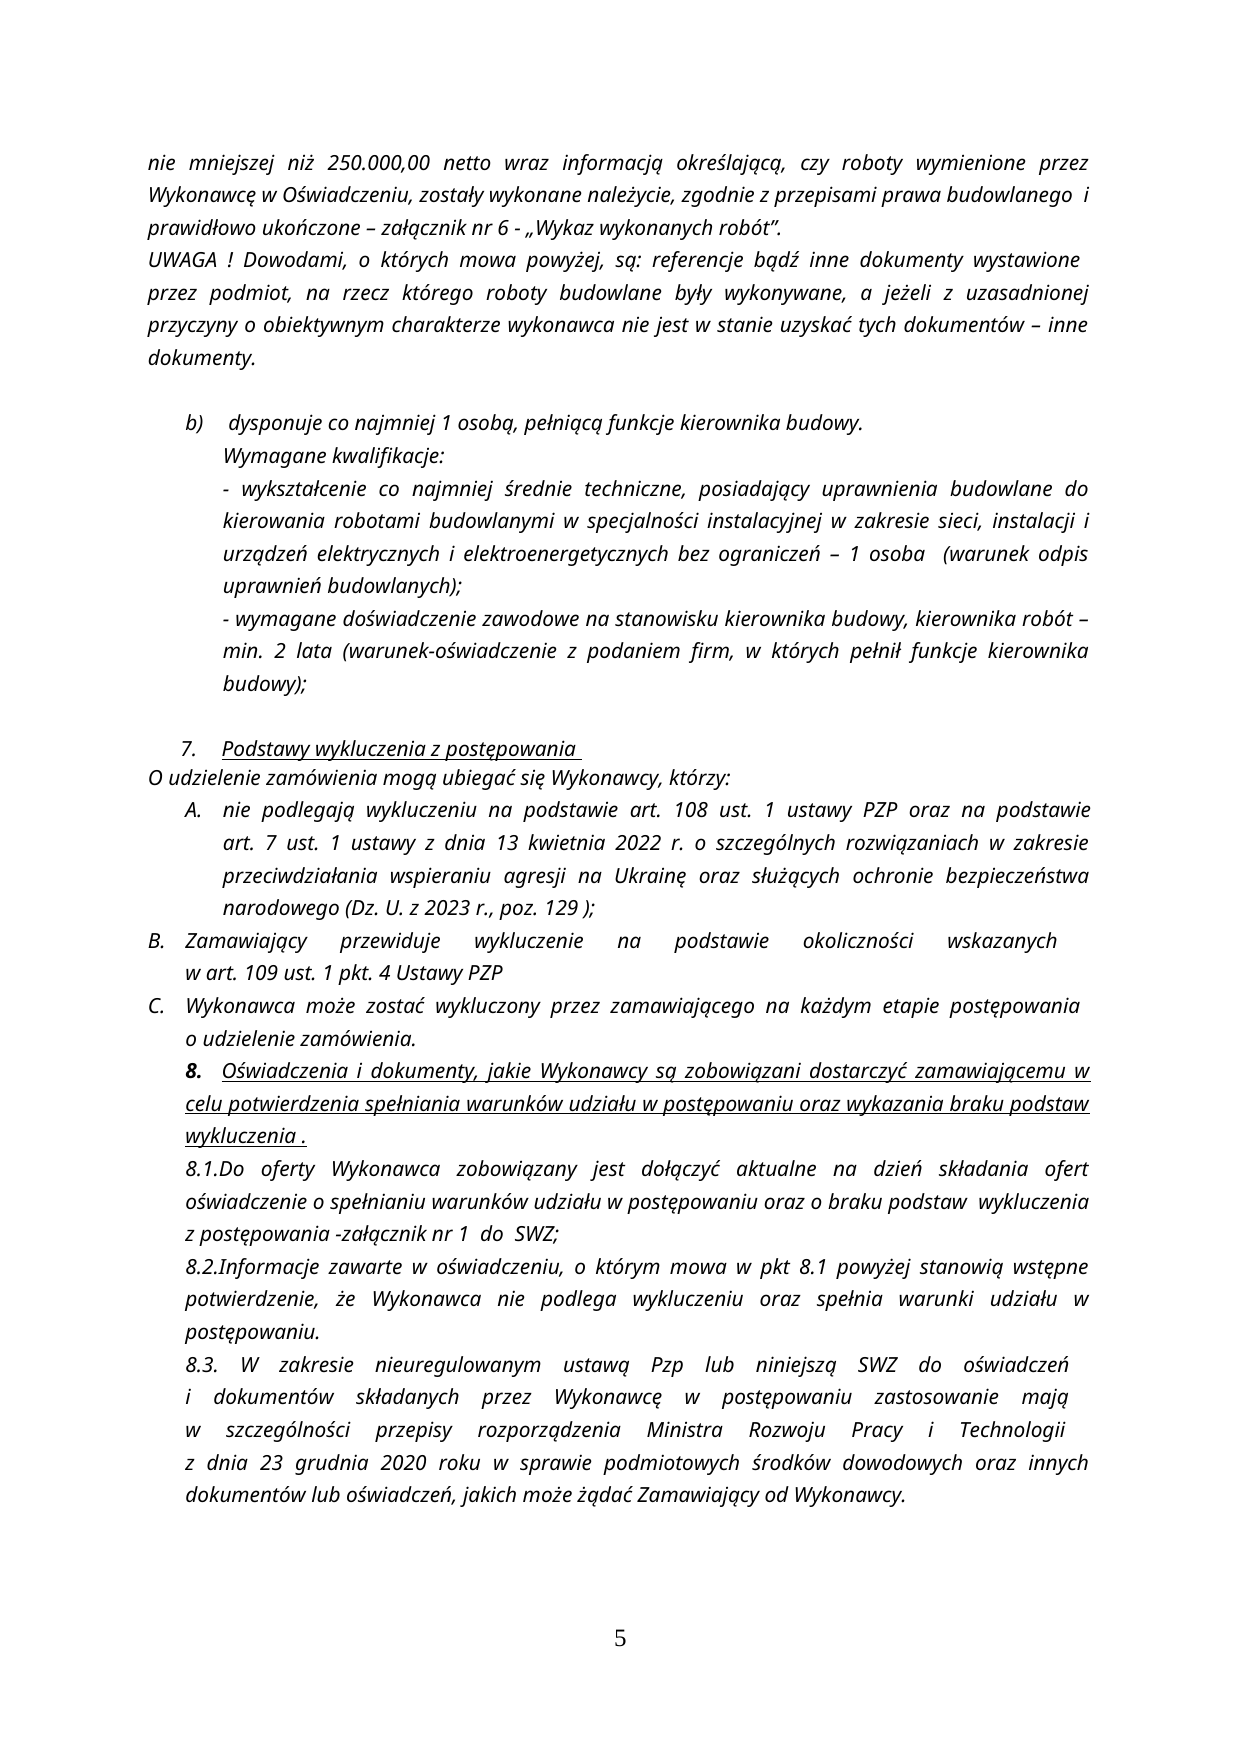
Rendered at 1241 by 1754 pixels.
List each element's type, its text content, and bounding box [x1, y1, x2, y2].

list Zamawiający przewiduje wykluczenie na podstawie okoliczności wskazanych w art. 109 ust. 1 pkt. 4 Ustawy PZP [148, 926, 1093, 987]
text 8. Oświadczenia i dokumenty, jakie Wykonawcy są zobowiązani dostarczyć zamawiającemu w celu potwierdzenia spełniania warunków udziału w postępowaniu oraz wykazania braku podstaw wykluczenia . [185, 1056, 1093, 1150]
text O udzielenie zamówienia mogą ubiegać się Wykonawcy, którzy: [148, 763, 1093, 791]
list dysponuje co najmniej 1 osobą, pełniącą funkcje kierownika budowy. [185, 408, 1093, 437]
text 8.3. W zakresie nieuregulowanym ustawą Pzp lub niniejszą SWZ do oświadczeń i dokumentów składanych przez Wykonawcę w postępowaniu zastosowanie mają w szczególności przepisy rozporządzenia Ministra Rozwoju Pracy i Technologii z dnia 23 grudnia 2020 roku w sprawie podmiotowych środków dowodowych oraz innych dokumentów lub oświadczeń, jakich może żądać Zamawiający od Wykonawcy. [185, 1350, 1093, 1509]
list Wykonawca może zostać wykluczony przez zamawiającego na każdym etapie postępowania o udzielenie zamówienia. [148, 991, 1093, 1052]
list Wymagane kwalifikacje: [223, 441, 1093, 469]
text 8.1.Do oferty Wykonawca zobowiązany jest dołączyć aktualne na dzień składania ofert oświadczenie o spełnianiu warunków udziału w postępowaniu oraz o braku podstaw wykluczenia z postępowania -załącznik nr 1 do SWZ; [185, 1154, 1093, 1248]
text 8.2.Informacje zawarte w oświadczeniu, o którym mowa w pkt 8.1 powyżej stanowią wstępne potwierdzenie, że Wykonawca nie podlega wykluczeniu oraz spełnia warunki udziału w postępowaniu. [185, 1252, 1093, 1346]
list nie podlegają wykluczeniu na podstawie art. 108 ust. 1 ustawy PZP oraz na podstawie art. 7 ust. 1 ustawy z dnia 13 kwietnia 2022 r. o szczególnych rozwiązaniach w zakresie przeciwdziałania wspieraniu agresji na Ukrainę oraz służących ochronie bezpieczeństwa narodowego (Dz. U. z 2023 r., poz. 129 ); [185, 796, 1093, 922]
list - wymagane doświadczenie zawodowe na stanowisku kierownika budowy, kierownika robót – min. 2 lata (warunek-oświadczenie z podaniem firm, w których pełnił funkcje kierownika budowy); [223, 604, 1093, 698]
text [148, 148, 1093, 241]
list - wykształcenie co najmniej średnie techniczne, posiadający uprawnienia budowlane do kierowania robotami budowlanymi w specjalności instalacyjnej w zakresie sieci, instalacji i urządzeń elektrycznych i elektroenergetycznych bez ograniczeń – 1 osoba (warunek odpis uprawnień budowlanych); [223, 474, 1093, 600]
text 7. Podstawy wykluczenia z postępowania [148, 734, 1093, 763]
text UWAGA ! Dowodami, o których mowa powyżej, są: referencje bądź inne dokumenty wystawione przez podmiot, na rzecz którego roboty budowlane były wykonywane, a jeżeli z uzasadnionej przyczyny o obiektywnym charakterze wykonawca nie jest w stanie uzyskać tych dokumentów – inne dokumenty. [148, 245, 1093, 372]
